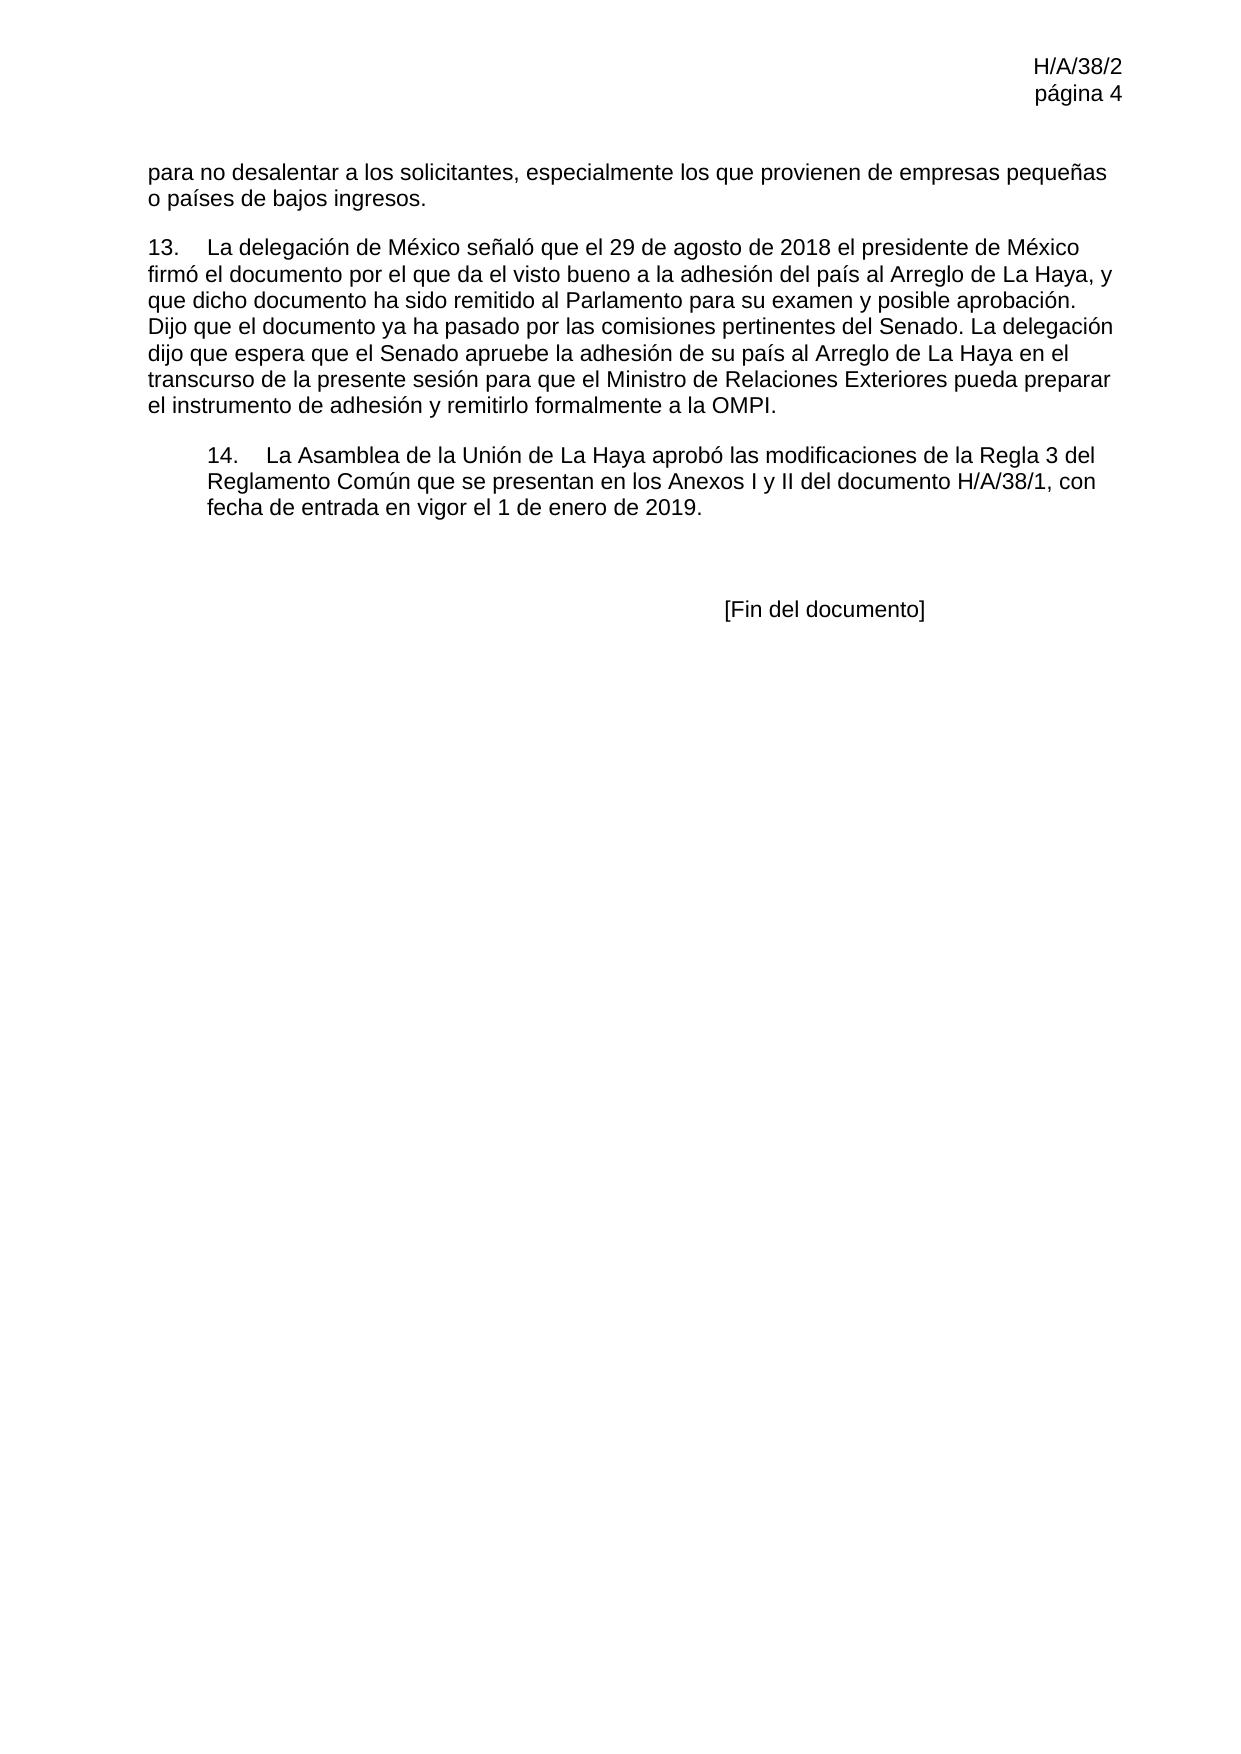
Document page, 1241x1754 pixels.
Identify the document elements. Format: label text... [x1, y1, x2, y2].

list La Asamblea de la Unión de La Haya aprobó las modificaciones de la Regla 3 del Reglamento Común que se presentan en los Anexos I y II del documento H/A/38/1, con fecha de entrada en vigor el 1 de enero de 2019. [207, 442, 1122, 521]
list La delegación de México señaló que el 29 de agosto de 2018 el presidente de México firmó el documento por el que da el visto bueno a la adhesión del país al Arreglo de La Haya, y que dicho documento ha sido remitido al Parlamento para su examen y posible aprobación. Dijo que el documento ya ha pasado por las comisiones pertinentes del Senado. La delegación dijo que espera que el Senado apruebe la adhesión de su país al Arreglo de La Haya en el transcurso de la presente sesión para que el Ministro de Relaciones Exteriores pueda preparar el instrumento de adhesión y remitirlo formalmente a la OMPI. [148, 234, 1122, 419]
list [148, 158, 1122, 211]
text [Fin del documento] [724, 596, 1122, 623]
